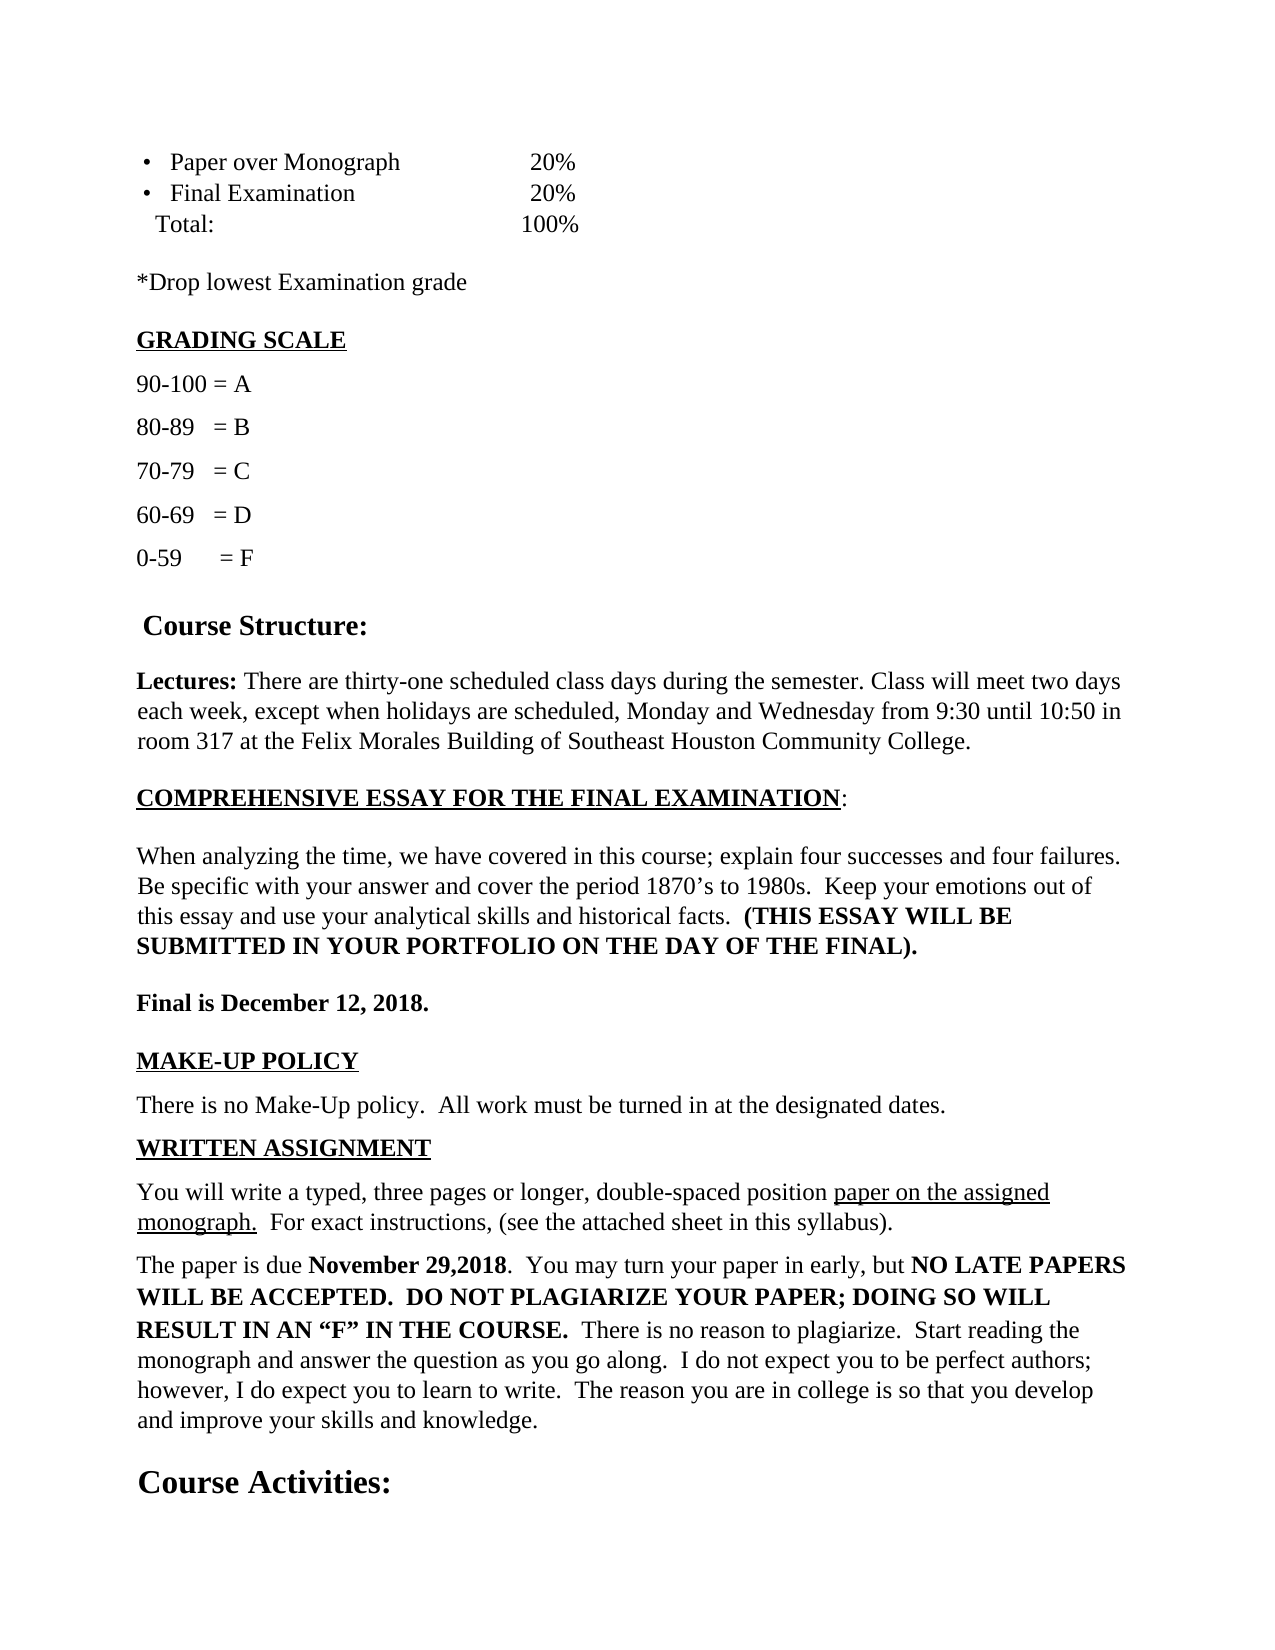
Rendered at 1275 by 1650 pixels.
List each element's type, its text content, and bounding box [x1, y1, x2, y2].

text Total: 100% [136, 209, 1132, 238]
text Lectures: There are thirty-one scheduled class days during the semester. Class will meet two days each week, except when holidays are scheduled, Monday and Wednesday from 9:30 until 10:50 in room 317 at the Felix Morales Building of Southeast Houston Community College. [136, 666, 1132, 754]
table_cell • Paper over Monograph [142, 147, 530, 178]
text MAKE-UP POLICY [136, 1046, 1132, 1075]
text RESULT IN AN “F” IN THE COURSE. There is no reason to plagiarize. Start reading the monograph and answer the question as you go along. I do not expect you to be perfect authors; however, I do expect you to learn to write. The reason you are in college is so that you develop and improve your skills and knowledge. [136, 1315, 1132, 1434]
text 0-59 = F [136, 543, 1132, 572]
text WILL BE ACCEPTED. DO NOT PLAGIARIZE YOUR PAPER; DOING SO WILL [136, 1282, 1132, 1310]
text 80-89 = B [136, 412, 1132, 441]
text There is no Make-Up policy. All work must be turned in at the designated dates. [136, 1090, 1132, 1118]
text Course Activities: [137, 1463, 1132, 1501]
text Course Structure: [136, 608, 1132, 641]
table_cell 20% [530, 147, 582, 178]
text *Drop lowest Examination grade [136, 267, 1132, 296]
subtitle WRITTEN ASSIGNMENT [136, 1133, 1132, 1162]
table_cell • Final Examination [142, 178, 530, 209]
text Final is December 12, 2018. [136, 988, 1132, 1017]
text 70-79 = C [136, 456, 1132, 485]
text 90-100 = A [136, 369, 1132, 397]
text SUBMITTED IN YOUR PORTFOLIO ON THE DAY OF THE FINAL). [136, 931, 1132, 960]
text You will write a typed, three pages or longer, double-spaced position paper on the assigned monograph. For exact instructions, (see the attached sheet in this syllabus). [136, 1177, 1132, 1236]
subtitle GRADING SCALE [136, 325, 1132, 354]
text The paper is due November 29,2018. You may turn your paper in early, but NO LATE PAPERS [136, 1251, 1132, 1279]
text COMPREHENSIVE ESSAY FOR THE FINAL EXAMINATION: [136, 783, 1132, 812]
text 60-69 = D [136, 500, 1132, 528]
table_cell 20% [530, 178, 582, 209]
text When analyzing the time, we have covered in this course; explain four successes and four failures. Be specific with your answer and cover the period 1870’s to 1980s. Keep your emotions out of this essay and use your analytical skills and historical facts. (THIS ESSAY WILL BE [136, 841, 1132, 930]
